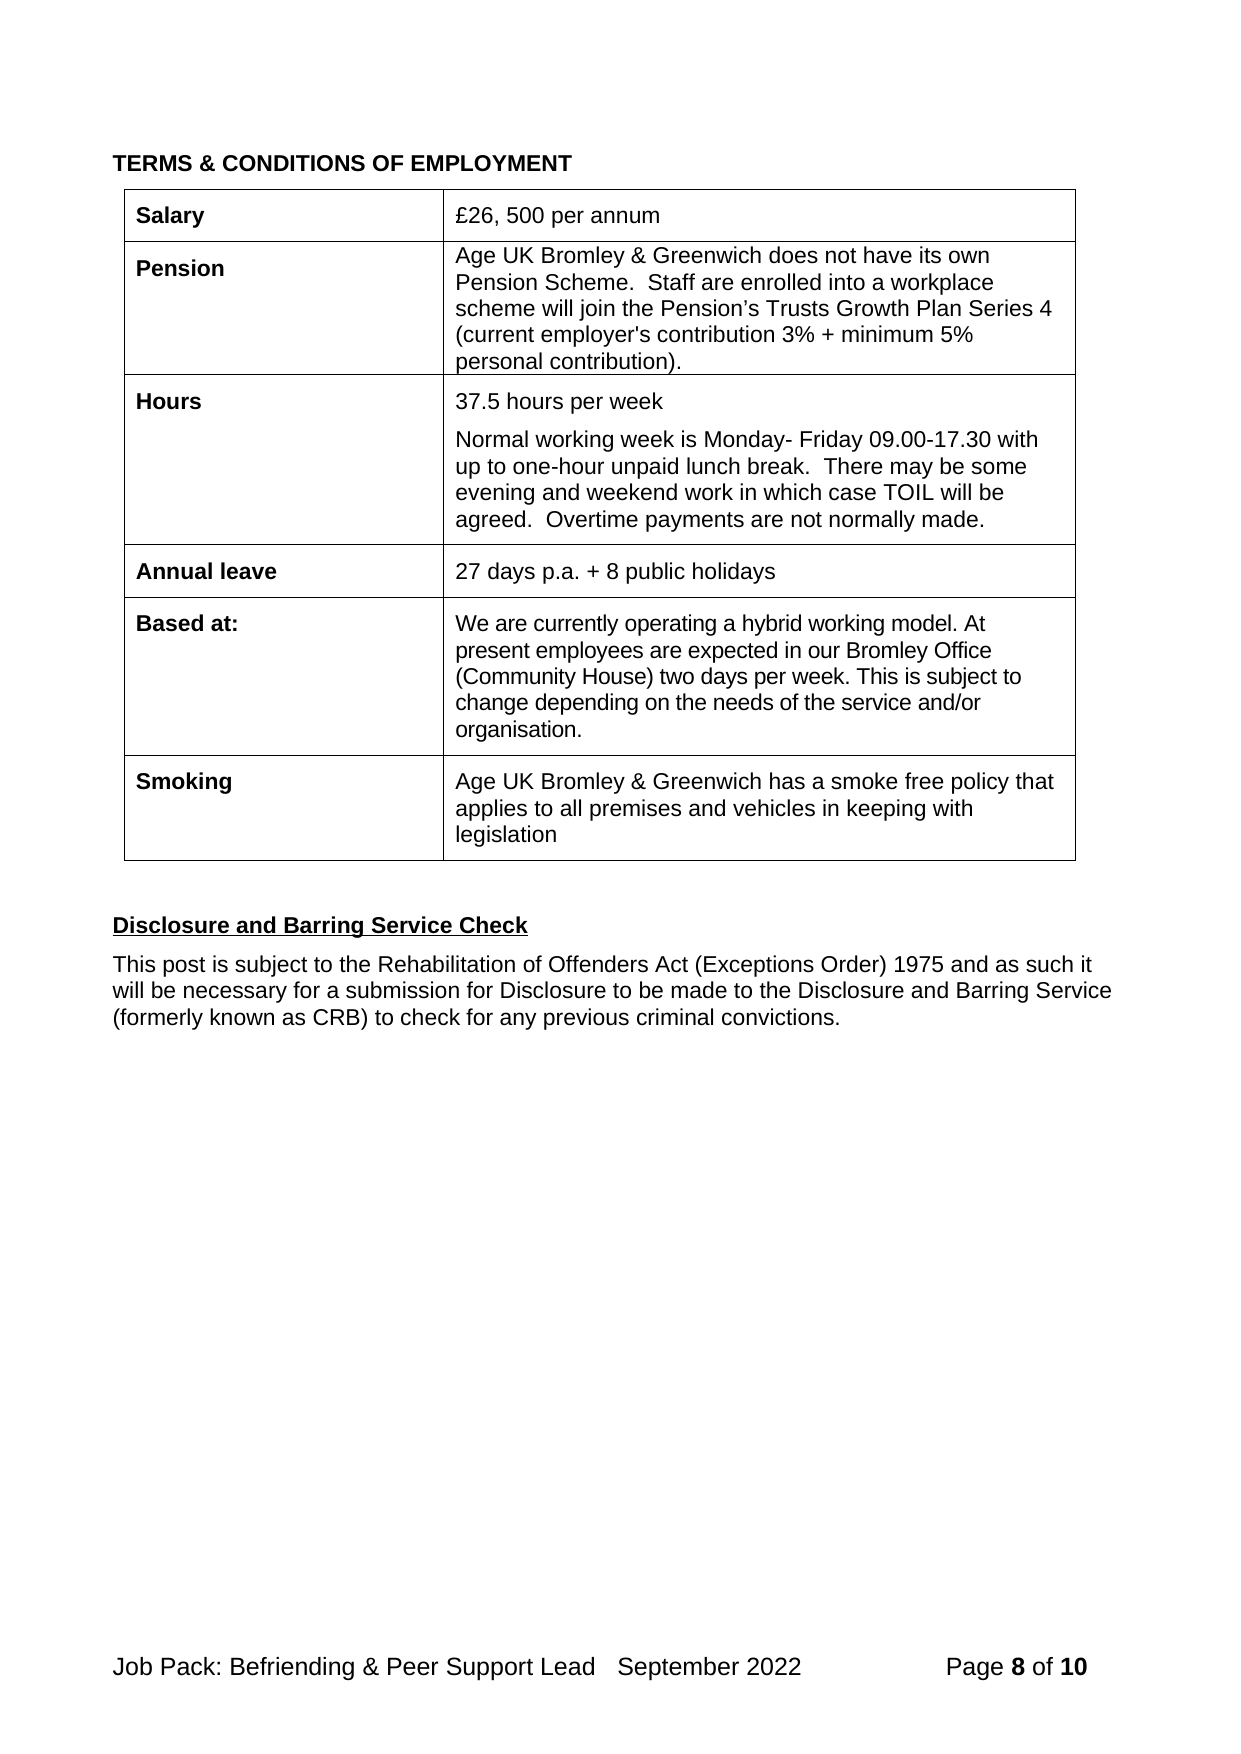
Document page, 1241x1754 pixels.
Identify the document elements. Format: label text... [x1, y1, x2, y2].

table_cell Age UK Bromley & Greenwich has a smoke free policy that applies to all premises and vehicles in keeping with legislation [444, 756, 1075, 860]
text Disclosure and Barring Service Check [112, 912, 1128, 938]
text TERMS & CONDITIONS OF EMPLOYMENT [112, 150, 1128, 176]
table_cell Age UK Bromley & Greenwich does not have its own Pension Scheme. Staff are enrolled into a workplace scheme will join the Pension’s Trusts Growth Plan Series 4 (current employer's contribution 3% + minimum 5% personal contribution). [444, 242, 1075, 374]
table_header £26, 500 per annum [444, 190, 1075, 241]
table_cell Hours [125, 375, 443, 544]
table_cell 27 days p.a. + 8 public holidays [444, 545, 1075, 597]
text This post is subject to the Rehabilitation of Offenders Act (Exceptions Order) 1975 and as such it will be necessary for a submission for Disclosure to be made to the Disclosure and Barring Service (formerly known as CRB) to check for any previous criminal convictions. [112, 951, 1128, 1030]
table_cell Based at: [125, 598, 443, 754]
table_cell Annual leave [125, 545, 443, 597]
table_header Salary [125, 190, 443, 241]
table_cell Pension [125, 242, 443, 374]
table_cell We are currently operating a hybrid working model. At present employees are expected in our Bromley Office (Community House) two days per week. This is subject to change depending on the needs of the service and/or organisation. [444, 598, 1075, 754]
table_cell 37.5 hours per week Normal working week is Monday- Friday 09.00-17.30 with up to one-hour unpaid lunch break. There may be some evening and weekend work in which case TOIL will be agreed. Overtime payments are not normally made. [444, 375, 1075, 544]
table_cell Smoking [125, 756, 443, 860]
